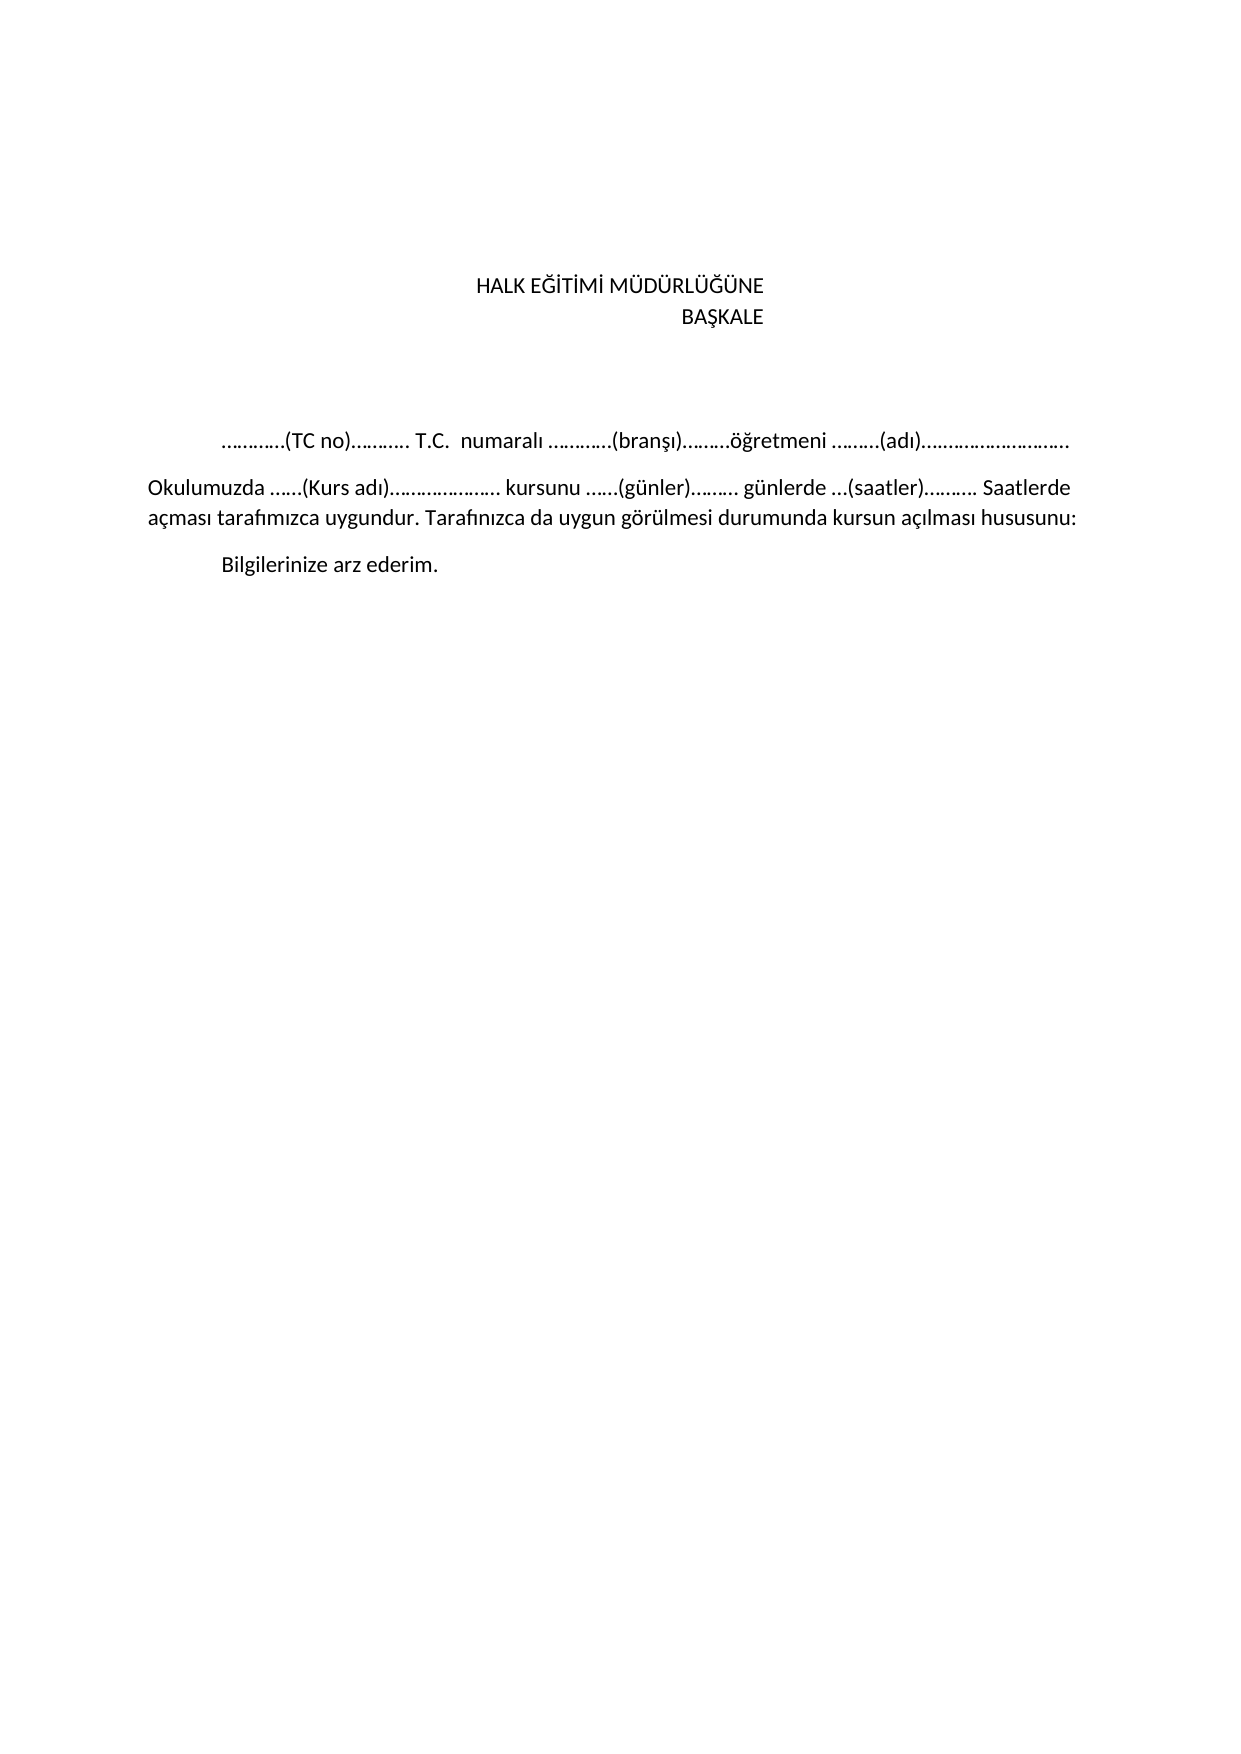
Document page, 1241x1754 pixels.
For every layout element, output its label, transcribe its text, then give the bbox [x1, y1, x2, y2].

text Okulumuzda ……(Kurs adı)………………… kursunu ……(günler)……… günlerde …(saatler)………. Saatlerde açması tarafımızca uygundur. Tarafınızca da uygun görülmesi durumunda kursun açılması hususunu: [148, 473, 1093, 531]
text …………(TC no)……….. T.C. numaralı …………(branşı)………öğretmeni ………(adı)….…………………… [148, 426, 1093, 454]
text Bilgilerinize arz ederim. [148, 550, 1093, 578]
text BAŞKALE [148, 302, 1093, 330]
text HALK EĞİTİMİ MÜDÜRLÜĞÜNE [148, 272, 1093, 299]
